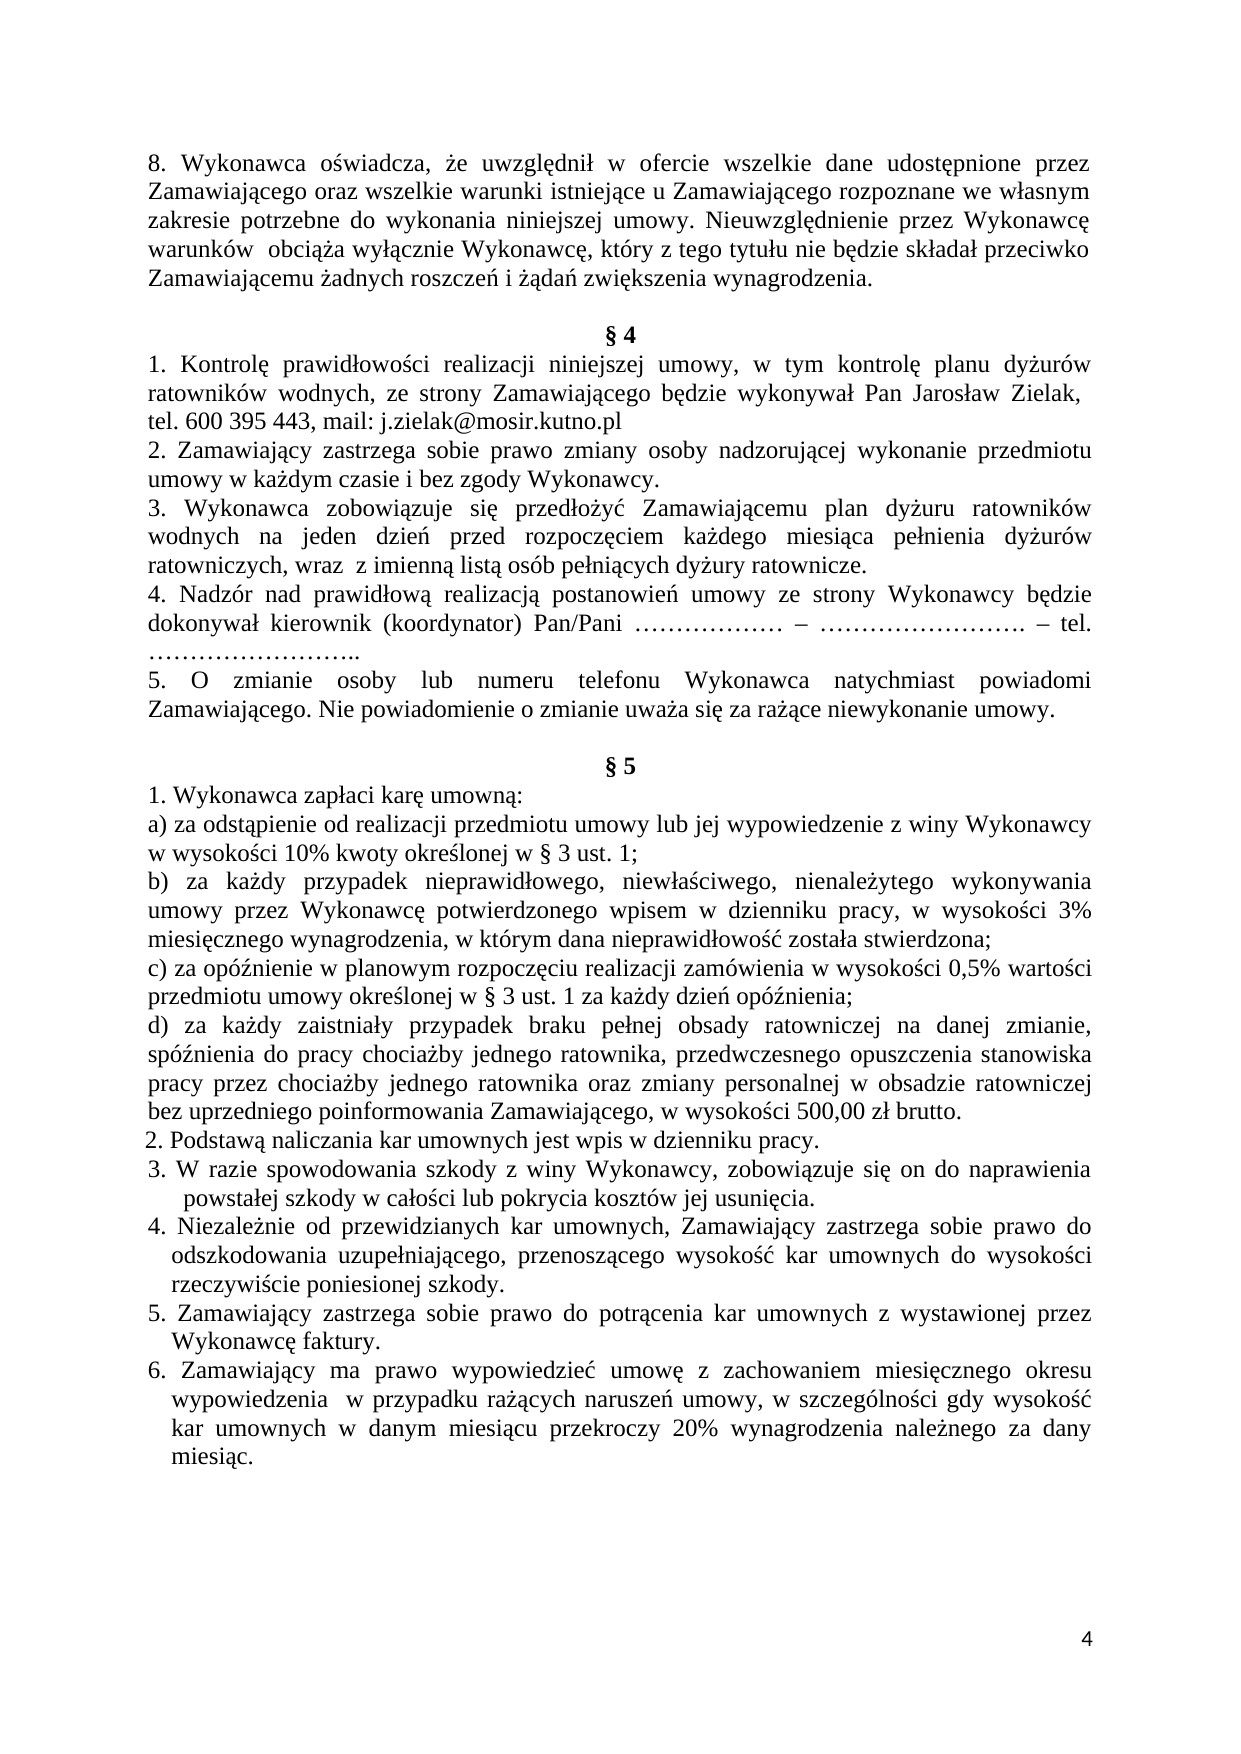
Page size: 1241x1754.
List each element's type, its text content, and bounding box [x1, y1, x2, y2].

text b) za każdy przypadek nieprawidłowego, niewłaściwego, nienależytego wykonywania umowy przez Wykonawcę potwierdzonego wpisem w dzienniku pracy, w wysokości 3% miesięcznego wynagrodzenia, w którym dana nieprawidłowość została stwierdzona; [148, 866, 1093, 953]
text d) za każdy zaistniały przypadek braku pełnej obsady ratowniczej na danej zmianie, spóźnienia do pracy chociażby jednego ratownika, przedwczesnego opuszczenia stanowiska pracy przez chociażby jednego ratownika oraz zmiany personalnej w obsadzie ratowniczej bez uprzedniego poinformowania Zamawiającego, w wysokości 500,00 zł brutto. [148, 1010, 1093, 1125]
text 3. W razie spowodowania szkody z winy Wykonawcy, zobowiązuje się on do naprawienia powstałej szkody w całości lub pokrycia kosztów jej usunięcia. [148, 1154, 1093, 1211]
text 1. Wykonawca zapłaci karę umowną: [148, 780, 1093, 809]
text § 5 [148, 751, 1093, 780]
text 6. Zamawiający ma prawo wypowiedzieć umowę z zachowaniem miesięcznego okresu wypowiedzenia w przypadku rażących naruszeń umowy, w szczególności gdy wysokość kar umownych w danym miesiącu przekroczy 20% wynagrodzenia należnego za dany miesiąc. [148, 1355, 1093, 1470]
text 5. Zamawiający zastrzega sobie prawo do potrącenia kar umownych z wystawionej przez Wykonawcę faktury. [148, 1298, 1093, 1355]
text 5. O zmianie osoby lub numeru telefonu Wykonawca natychmiast powiadomi Zamawiającego. Nie powiadomienie o zmianie uważa się za rażące niewykonanie umowy. [148, 665, 1093, 723]
text § 4 [148, 320, 1093, 349]
text 3. Wykonawca zobowiązuje się przedłożyć Zamawiającemu plan dyżuru ratowników wodnych na jeden dzień przed rozpoczęciem każdego miesiąca pełnienia dyżurów ratowniczych, wraz z imienną listą osób pełniących dyżury ratownicze. [148, 493, 1093, 579]
text a) za odstąpienie od realizacji przedmiotu umowy lub jej wypowiedzenie z winy Wykonawcy w wysokości 10% kwoty określonej w § 3 ust. 1; [148, 809, 1093, 866]
text 1. Kontrolę prawidłowości realizacji niniejszej umowy, w tym kontrolę planu dyżurów ratowników wodnych, ze strony Zamawiającego będzie wykonywał Pan Jarosław Zielak, tel. 600 395 443, mail: j.zielak@mosir.kutno.pl [148, 349, 1093, 435]
text 4. Nadzór nad prawidłową realizacją postanowień umowy ze strony Wykonawcy będzie dokonywał kierownik (koordynator) Pan/Pani ……………… – ……………………. – tel. …………………….. [148, 579, 1093, 665]
text 2. Podstawą naliczania kar umownych jest wpis w dzienniku pracy. [144, 1125, 1093, 1154]
text 4. Niezależnie od przewidzianych kar umownych, Zamawiający zastrzega sobie prawo do odszkodowania uzupełniającego, przenoszącego wysokość kar umownych do wysokości rzeczywiście poniesionej szkody. [148, 1211, 1093, 1298]
text 2. Zamawiający zastrzega sobie prawo zmiany osoby nadzorującej wykonanie przedmiotu umowy w każdym czasie i bez zgody Wykonawcy. [148, 435, 1093, 493]
text 8. Wykonawca oświadcza, że uwzględnił w ofercie wszelkie dane udostępnione przez Zamawiającego oraz wszelkie warunki istniejące u Zamawiającego rozpoznane we własnym zakresie potrzebne do wykonania niniejszej umowy. Nieuwzględnienie przez Wykonawcę warunków obciąża wyłącznie Wykonawcę, który z tego tytułu nie będzie składał przeciwko Zamawiającemu żadnych roszczeń i żądań zwiększenia wynagrodzenia. [148, 148, 1091, 291]
text c) za opóźnienie w planowym rozpoczęciu realizacji zamówienia w wysokości 0,5% wartości przedmiotu umowy określonej w § 3 ust. 1 za każdy dzień opóźnienia; [148, 953, 1093, 1010]
